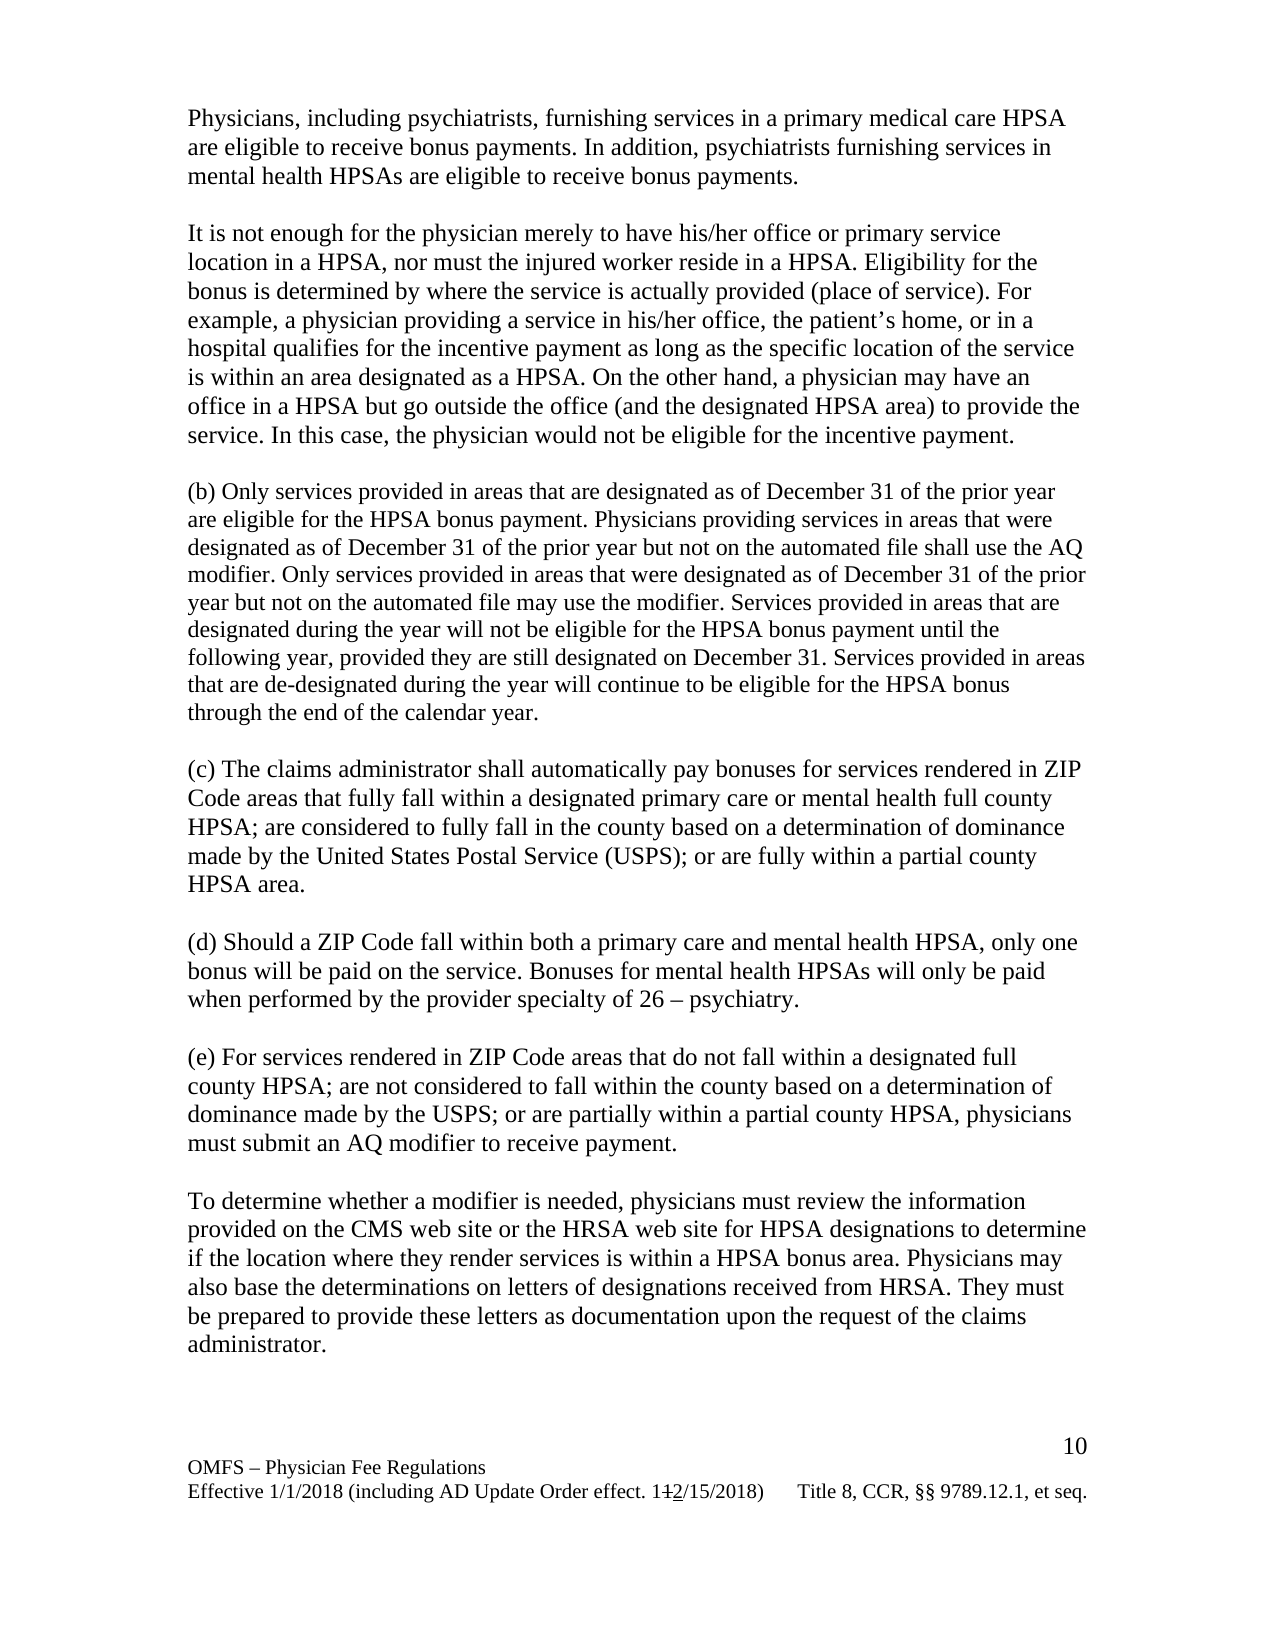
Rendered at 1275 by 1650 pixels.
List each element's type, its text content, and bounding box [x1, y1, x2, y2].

text (c) The claims administrator shall automatically pay bonuses for services rendered in ZIP Code areas that fully fall within a designated primary care or mental health full county HPSA; are considered to fully fall in the county based on a determination of dominance made by the United States Postal Service (USPS); or are fully within a partial county HPSA area. [187, 754, 1087, 898]
text (b) Only services provided in areas that are designated as of December 31 of the prior year are eligible for the HPSA bonus payment. Physicians providing services in areas that were designated as of December 31 of the prior year but not on the automated file shall use the AQ modifier. Only services provided in areas that were designated as of December 31 of the prior year but not on the automated file may use the modifier. Services provided in areas that are designated during the year will not be eligible for the HPSA bonus payment until the following year, provided they are still designated on December 31. Services provided in areas that are de-designated during the year will continue to be eligible for the HPSA bonus through the end of the calendar year. [187, 477, 1087, 726]
text (d) Should a ZIP Code fall within both a primary care and mental health HPSA, only one bonus will be paid on the service. Bonuses for mental health HPSAs will only be paid when performed by the provider specialty of 26 – psychiatry. [187, 927, 1087, 1013]
text (e) For services rendered in ZIP Code areas that do not fall within a designated full county HPSA; are not considered to fall within the county based on a determination of dominance made by the USPS; or are partially within a partial county HPSA, physicians must submit an AQ modifier to receive payment. [187, 1042, 1087, 1157]
text Physicians, including psychiatrists, furnishing services in a primary medical care HPSA are eligible to receive bonus payments. In addition, psychiatrists furnishing services in mental health HPSAs are eligible to receive bonus payments. [187, 103, 1087, 190]
text To determine whether a modifier is needed, physicians must review the information provided on the CMS web site or the HRSA web site for HPSA designations to determine if the location where they render services is within a HPSA bonus area. Physicians may also base the determinations on letters of designations received from HRSA. They must be prepared to provide these letters as documentation upon the request of the claims administrator. [187, 1186, 1087, 1358]
text It is not enough for the physician merely to have his/her office or primary service location in a HPSA, nor must the injured worker reside in a HPSA. Eligibility for the bonus is determined by where the service is actually provided (place of service). For example, a physician providing a service in his/her office, the patient’s home, or in a hospital qualifies for the incentive payment as long as the specific location of the service is within an area designated as a HPSA. On the other hand, a physician may have an office in a HPSA but go outside the office (and the designated HPSA area) to provide the service. In this case, the physician would not be eligible for the incentive payment. [187, 218, 1087, 448]
